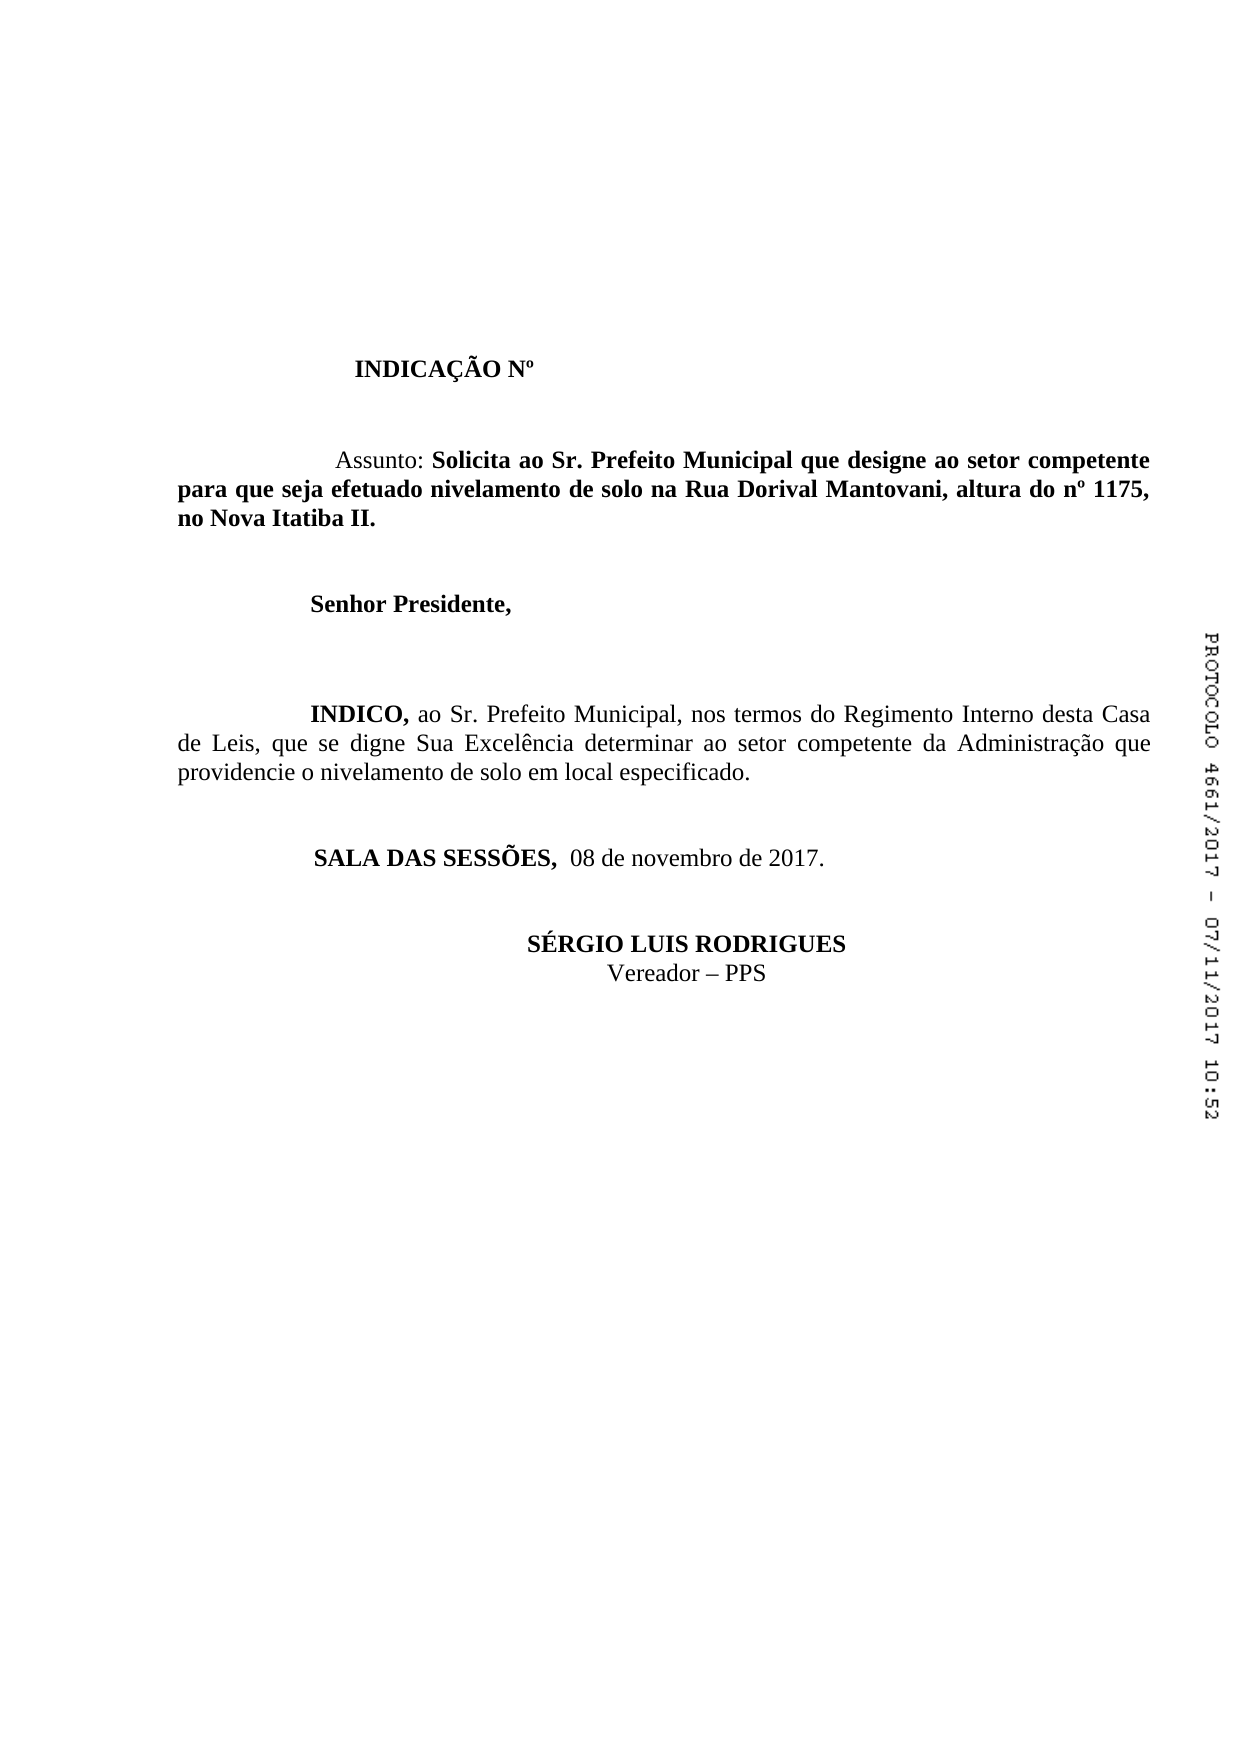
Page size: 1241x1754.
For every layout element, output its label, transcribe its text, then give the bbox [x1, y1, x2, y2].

text INDICO, ao Sr. Prefeito Municipal, nos termos do Regimento Interno desta Casa de Leis, que se digne Sua Excelência determinar ao setor competente da Administração que providencie o nivelamento de solo em local especificado. [177, 699, 1152, 786]
text SALA DAS SESSÕES, 08 de novembro de 2017. [88, 843, 1078, 872]
text Assunto: Solicita ao Sr. Prefeito Municipal que designe ao setor competente para que seja efetuado nivelamento de solo na Rua Dorival Mantovani, altura do nº 1175, no Nova Itatiba II. [177, 445, 1152, 532]
subtitle SÉRGIO LUIS RODRIGUES [295, 929, 1078, 958]
subtitle Vereador – PPS [295, 958, 1078, 987]
picture [1177, 629, 1241, 1125]
text Senhor Presidente, [310, 589, 1063, 618]
subtitle INDICAÇÃO Nº [354, 354, 1078, 383]
